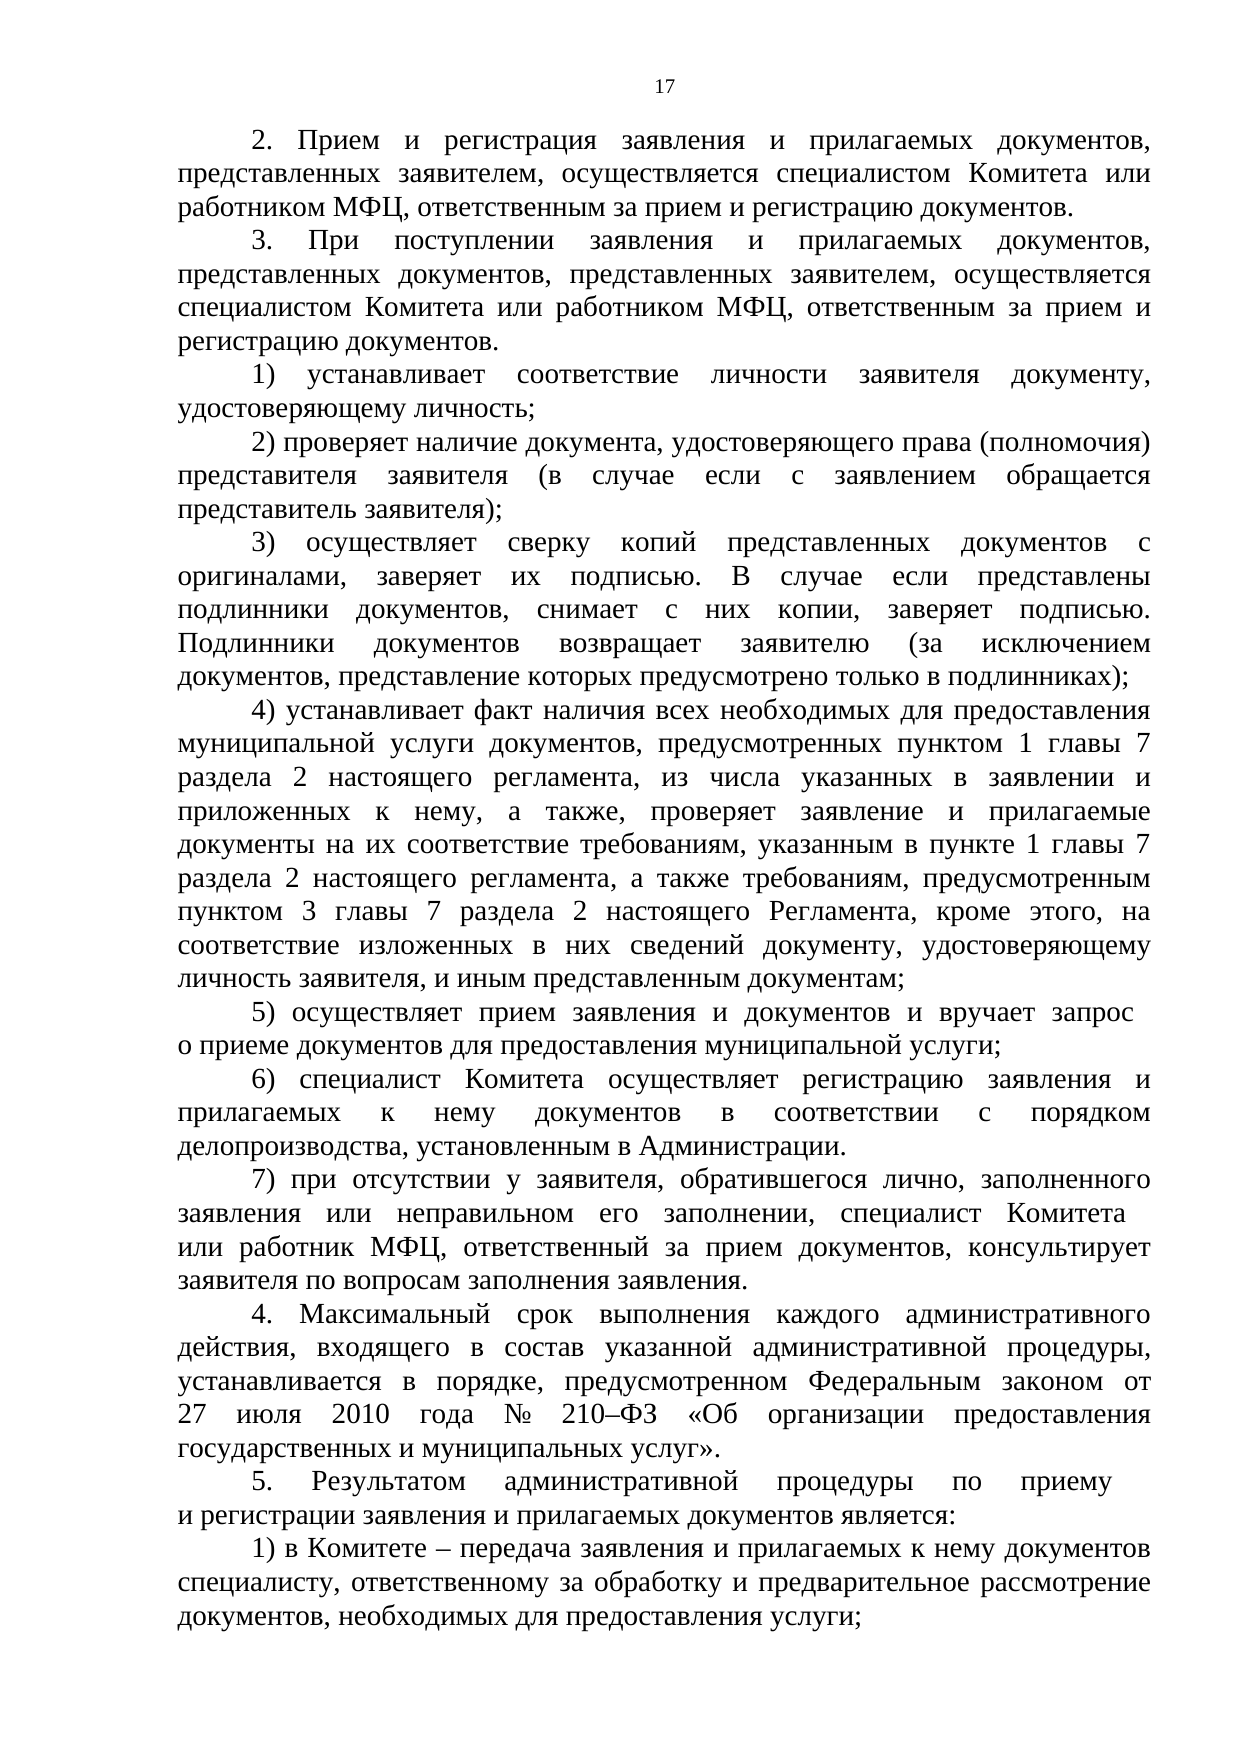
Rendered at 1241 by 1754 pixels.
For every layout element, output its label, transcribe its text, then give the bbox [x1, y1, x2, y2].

text 4. Максимальный срок выполнения каждого административного действия, входящего в состав указанной административной процедуры, устанавливается в порядке, предусмотренном Федеральным законом от 27 июля 2010 года № 210–ФЗ «Об организации предоставления государственных и муниципальных услуг». [177, 1296, 1152, 1463]
text 4) устанавливает факт наличия всех необходимых для предоставления муниципальной услуги документов, предусмотренных пунктом 1 главы 7 раздела 2 настоящего регламента, из числа указанных в заявлении и приложенных к нему, а также, проверяет заявление и прилагаемые документы на их соответствие требованиям, указанным в пункте 1 главы 7 раздела 2 настоящего регламента, а также требованиям, предусмотренным пунктом 3 главы 7 раздела 2 настоящего Регламента, кроме этого, на соответствие изложенных в них сведений документу, удостоверяющему личность заявителя, и иным представленным документам; [177, 692, 1152, 994]
text 1) устанавливает соответствие личности заявителя документу, удостоверяющему личность; [177, 357, 1152, 424]
text 2) проверяет наличие документа, удостоверяющего права (полномочия) представителя заявителя (в случае если с заявлением обращается представитель заявителя); [177, 424, 1152, 524]
text 2. Прием и регистрация заявления и прилагаемых документов, представленных заявителем, осуществляется специалистом Комитета или работником МФЦ, ответственным за прием и регистрацию документов. [177, 122, 1152, 222]
text 5) осуществляет прием заявления и документов и вручает запрос о приеме документов для предоставления муниципальной услуги; [177, 994, 1152, 1061]
text 3. При поступлении заявления и прилагаемых документов, представленных документов, представленных заявителем, осуществляется специалистом Комитета или работником МФЦ, ответственным за прием и регистрацию документов. [177, 222, 1152, 357]
text 1) в Комитете – передача заявления и прилагаемых к нему документов специалисту, ответственному за обработку и предварительное рассмотрение документов, необходимых для предоставления услуги; [177, 1531, 1152, 1631]
text 7) при отсутствии у заявителя, обратившегося лично, заполненного заявления или неправильном его заполнении, специалист Комитета или работник МФЦ, ответственный за прием документов, консультирует заявителя по вопросам заполнения заявления. [177, 1162, 1152, 1296]
text 5. Результатом административной процедуры по приему и регистрации заявления и прилагаемых документов является: [177, 1463, 1152, 1531]
text 3) осуществляет сверку копий представленных документов с оригиналами, заверяет их подписью. В случае если представлены подлинники документов, снимает с них копии, заверяет подписью. Подлинники документов возвращает заявителю (за исключением документов, представление которых предусмотрено только в подлинниках); [177, 524, 1152, 692]
text 6) специалист Комитета осуществляет регистрацию заявления и прилагаемых к нему документов в соответствии с порядком делопроизводства, установленным в Администрации. [177, 1061, 1152, 1162]
